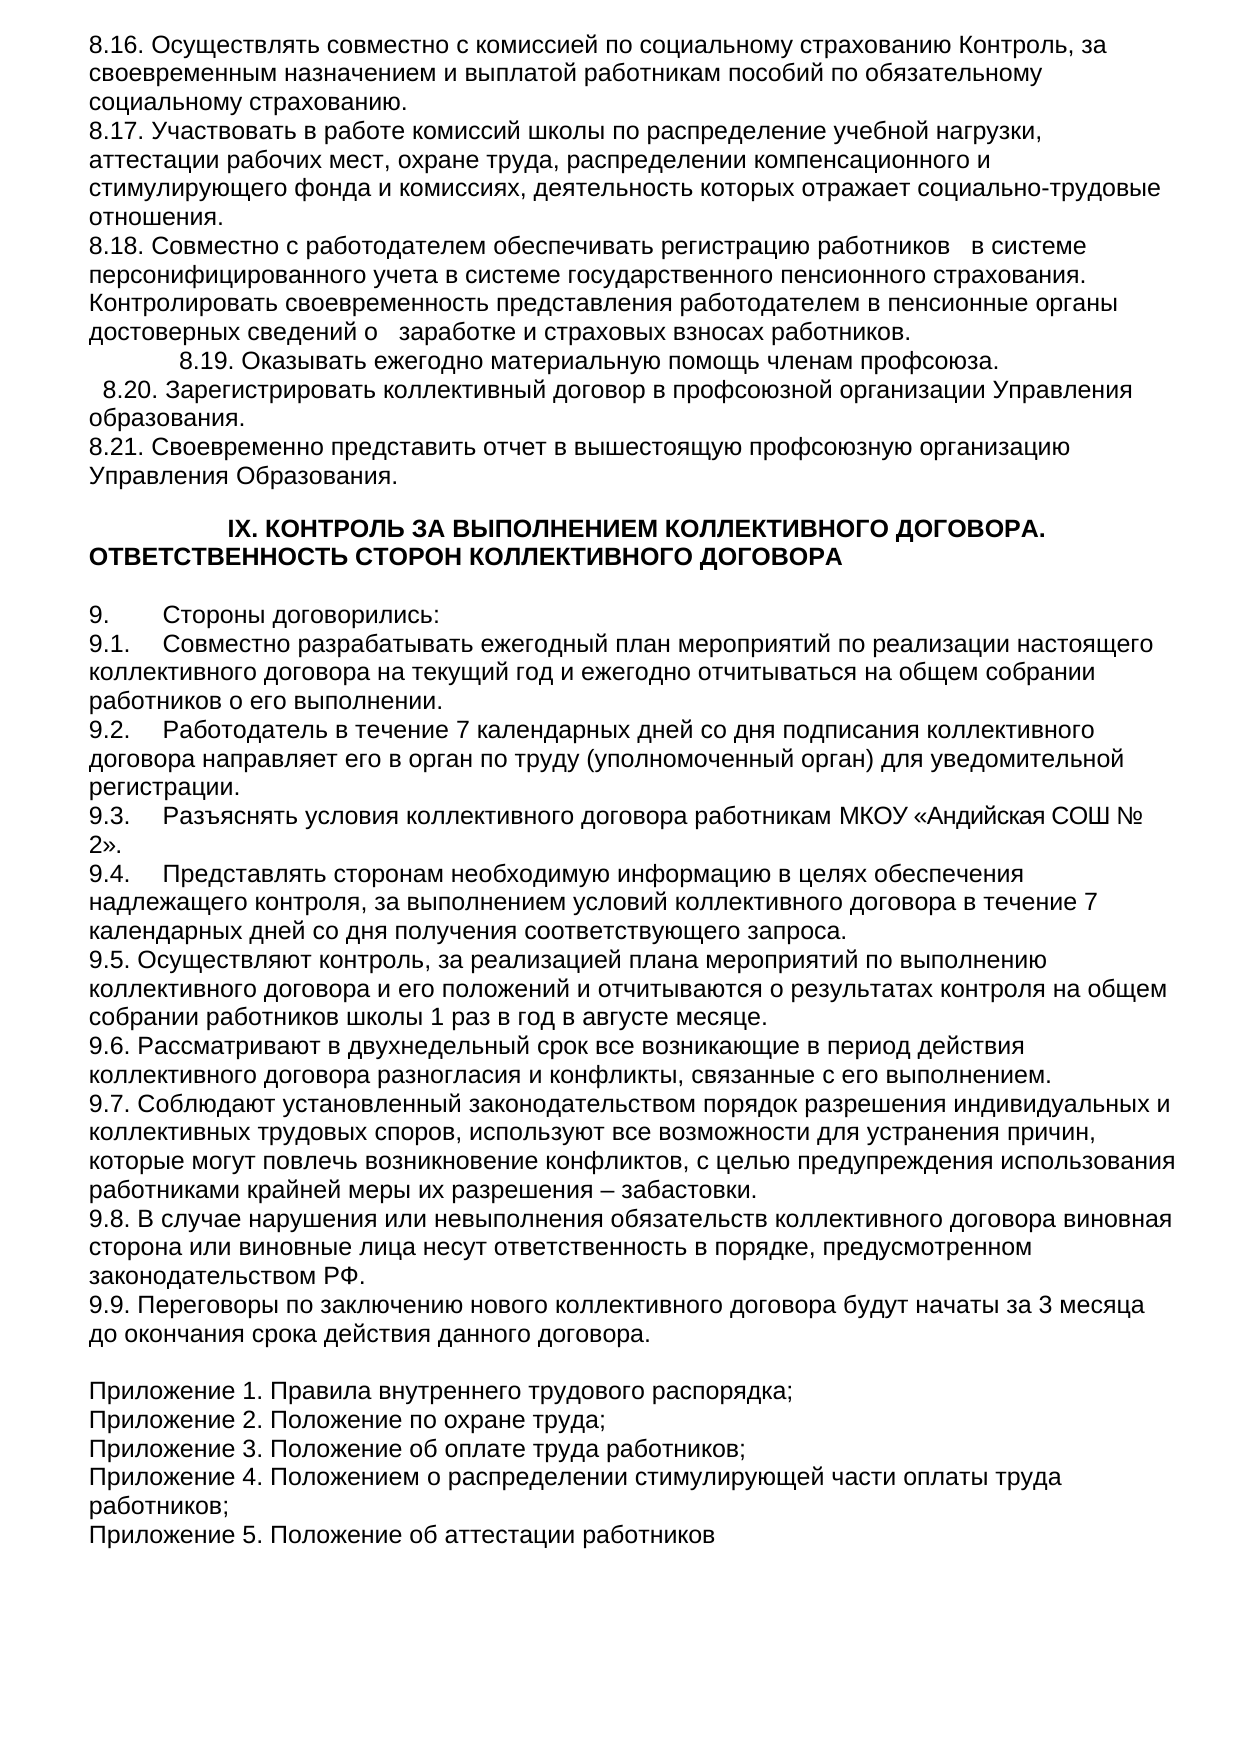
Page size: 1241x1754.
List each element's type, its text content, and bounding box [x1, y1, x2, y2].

text 8.21. Своевременно представить отчет в вышестоящую профсоюзную организацию Управления Образования. [89, 432, 1181, 489]
text 9.8. В случае нарушения или невыполнения обязательств коллективного договора виновная сторона или виновные лица несут ответственность в порядке, предусмотренном законодательством РФ. [89, 1203, 1181, 1290]
text 9.2. Работодатель в течение 7 календарных дней со дня подписания коллективного договора направляет его в орган по труду (уполномоченный орган) для уведомительной регистрации. [89, 715, 1181, 801]
text Приложение 2. Положение по охране труда; [89, 1405, 1181, 1433]
text 8.19. Оказывать ежегодно материальную помощь членам профсоюза. [89, 346, 1181, 374]
text Приложение 1. Правила внутреннего трудового распорядка; [89, 1376, 1181, 1405]
text 8.20. Зарегистрировать коллективный договор в профсоюзной организации Управления образования. [89, 374, 1181, 432]
text IX. Контроль за выполнением коллективного договора. [89, 513, 1181, 542]
text 9.1. Совместно разрабатывать ежегодный план мероприятий по реализации настоящего коллективного договора на текущий год и ежегодно отчитываться на общем собрании работников о его выполнении. [89, 628, 1181, 715]
text 9.5. Осуществляют контроль, за реализацией плана мероприятий по выполнению коллективного договора и его положений и отчитываются о результатах контроля на общем собрании работников школы 1 раз в год в августе месяце. [89, 945, 1181, 1031]
text 9.4. Представлять сторонам необходимую информацию в целях обеспечения надлежащего контроля, за выполнением условий коллективного договора в течение 7 календарных дней со дня получения соответствующего запроса. [89, 858, 1181, 945]
text 9. Стороны договорились: [89, 600, 1181, 628]
text Приложение 5. Положение об аттестации работников [89, 1520, 1181, 1548]
text 9.6. Рассматривают в двухнедельный срок все возникающие в период действия коллективного договора разногласия и конфликты, связанные с его выполнением. [89, 1031, 1181, 1088]
text Приложение 4. Положением о распределении стимулирующей части оплаты труда работников; [89, 1462, 1181, 1520]
text Ответственность сторон коллективного договора [89, 542, 1181, 571]
text 8.16. Осуществлять совместно с комиссией по социальному страхованию Контроль, за своевременным назначением и выплатой работникам пособий по обязательному социальному страхованию. [89, 29, 1181, 116]
text Приложение 3. Положение об оплате труда работников; [89, 1433, 1181, 1462]
text 9.7. Соблюдают установленный законодательством порядок разрешения индивидуальных и коллективных трудовых споров, используют все возможности для устранения причин, которые могут повлечь возникновение конфликтов, с целью предупреждения использования работниками крайней меры их разрешения – забастовки. [89, 1088, 1181, 1203]
text 9.9. Переговоры по заключению нового коллективного договора будут начаты за 3 месяца до окончания срока действия данного договора. [89, 1290, 1181, 1347]
text 8.18. Совместно с работодателем обеспечивать регистрацию работников в системе персонифицированного учета в системе государственного пенсионного страхования. Контролировать своевременность представления работодателем в пенсионные органы достоверных сведений о заработке и страховых взносах работников. [89, 231, 1181, 346]
text 8.17. Участвовать в работе комиссий школы по распределение учебной нагрузки, аттестации рабочих мест, охране труда, распределении компенсационного и стимулирующего фонда и комиссиях, деятельность которых отражает социально-трудовые отношения. [89, 116, 1181, 231]
text 9.3. Разъяснять условия коллективного договора работникам МКОУ «Андийская СОШ № 2». [89, 801, 1181, 858]
